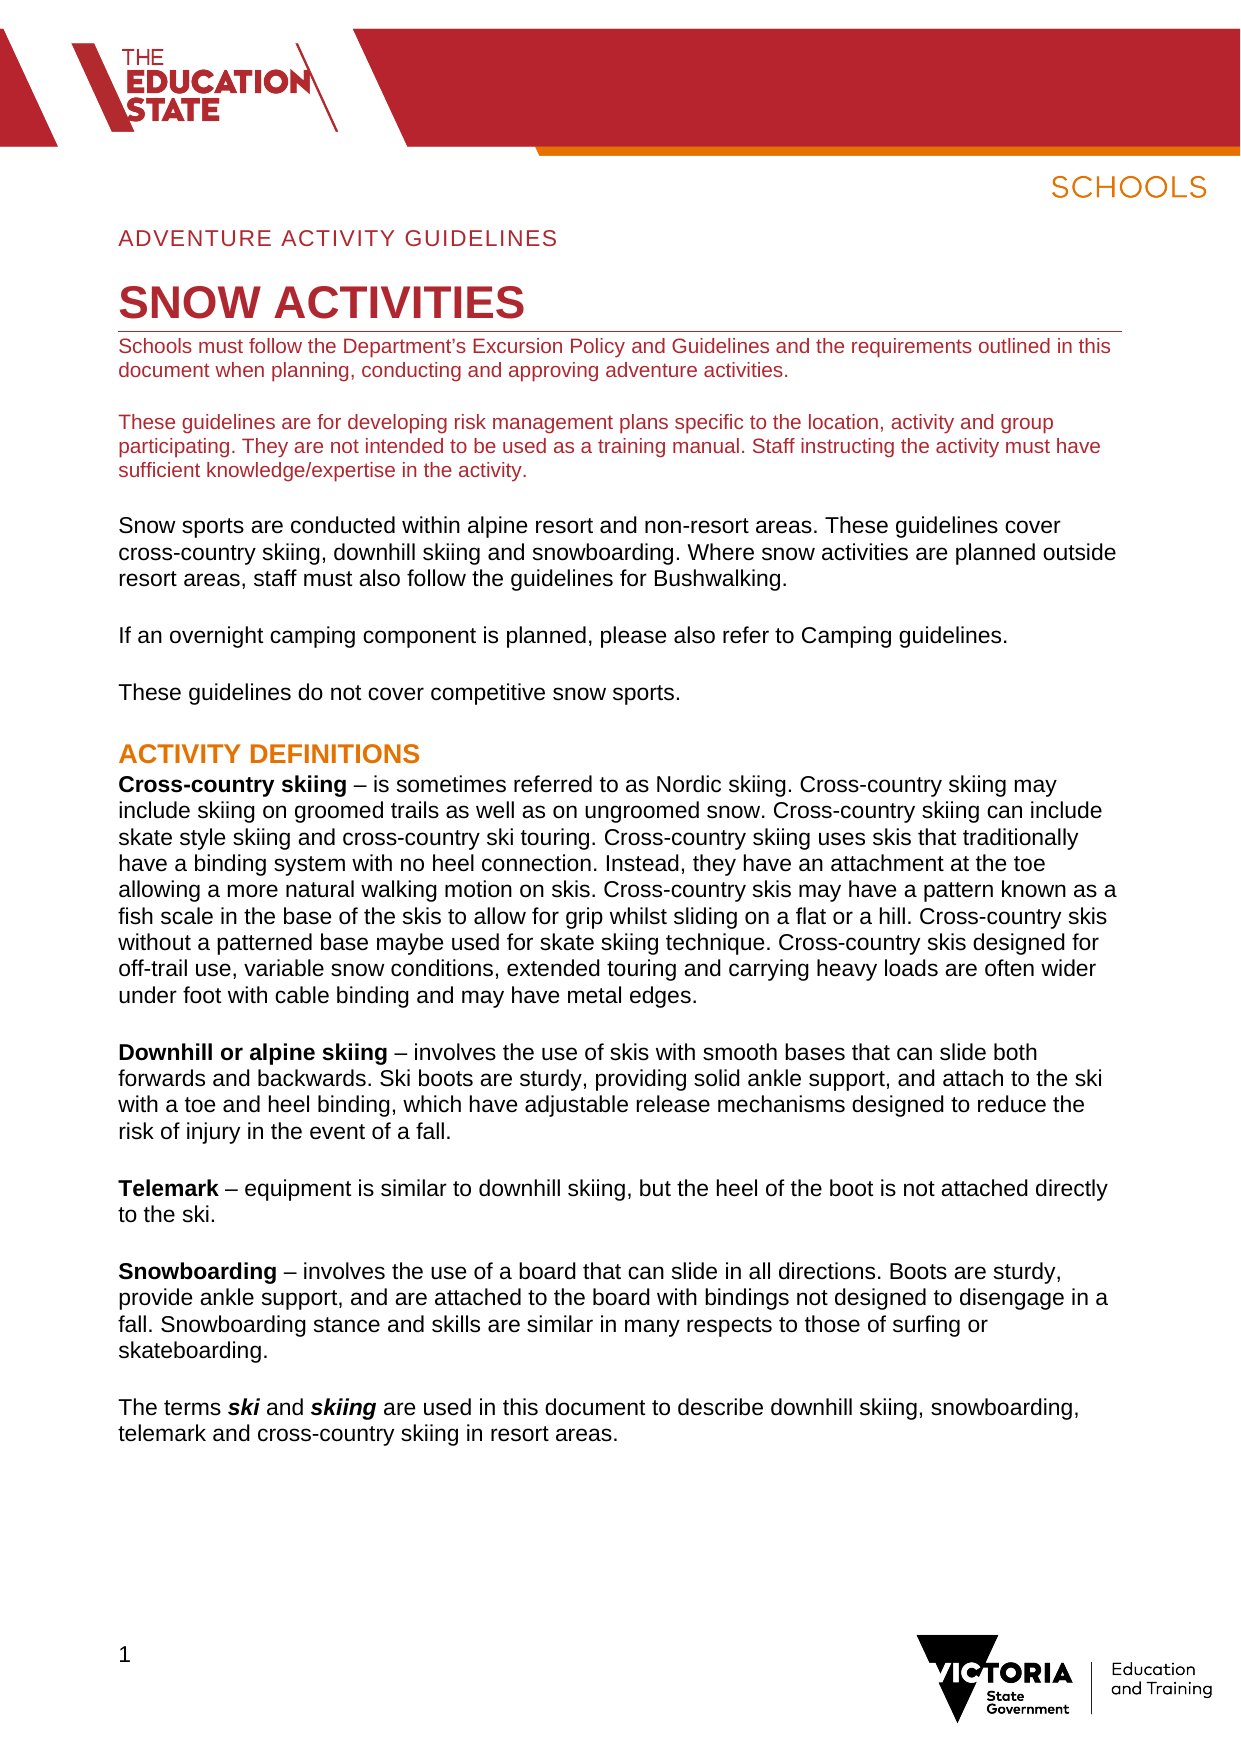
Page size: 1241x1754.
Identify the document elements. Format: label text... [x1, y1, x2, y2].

subtitle activity Definitions [118, 738, 1122, 769]
text These guidelines are for developing risk management plans specific to the location, activity and group participating. They are not intended to be used as a training manual. Staff instructing the activity must have sufficient knowledge/expertise in the activity. [118, 407, 1122, 482]
picture [0, 0, 1241, 1753]
text Downhill or alpine skiing – involves the use of skis with smooth bases that can slide both forwards and backwards. Ski boots are sturdy, providing solid ankle support, and attach to the ski with a toe and heel binding, which have adjustable release mechanisms designed to reduce the risk of injury in the event of a fall. [118, 1039, 1122, 1144]
text These guidelines do not cover competitive snow sports. [118, 679, 1122, 705]
subtitle ADVENTURE ACTIVITY GUIDELINES [118, 224, 1122, 251]
text Telemark – equipment is similar to downhill skiing, but the heel of the boot is not attached directly to the ski. [118, 1174, 1122, 1227]
text Schools must follow the Department’s Excursion Policy and Guidelines and the requirements outlined in this document when planning, conducting and approving adventure activities. [118, 332, 1122, 382]
subtitle SNow Activities [118, 276, 1122, 328]
text Cross-country skiing – is sometimes referred to as Nordic skiing. Cross-country skiing may include skiing on groomed trails as well as on ungroomed snow. Cross-country skiing can include skate style skiing and cross-country ski touring. Cross-country skiing uses skis that traditionally have a binding system with no heel connection. Instead, they have an attachment at the toe allowing a more natural walking motion on skis. Cross-country skis may have a pattern known as a fish scale in the base of the skis to allow for grip whilst sliding on a flat or a hill. Cross-country skis without a patterned base maybe used for skate skiing technique. Cross-country skis designed for off-trail use, variable snow conditions, extended touring and carrying heavy loads are often wider under foot with cable binding and may have metal edges. [118, 771, 1122, 1008]
text Snow sports are conducted within alpine resort and non-resort areas. These guidelines cover cross-country skiing, downhill skiing and snowboarding. Where snow activities are planned outside resort areas, staff must also follow the guidelines for Bushwalking. [118, 512, 1122, 591]
text The terms ski and skiing are used in this document to describe downhill skiing, snowboarding, telemark and cross-country skiing in resort areas. [118, 1394, 1122, 1446]
text If an overnight camping component is planned, please also refer to Camping guidelines. [118, 622, 1122, 648]
text Snowboarding – involves the use of a board that can slide in all directions. Boots are sturdy, provide ankle support, and are attached to the board with bindings not designed to disengage in a fall. Snowboarding stance and skills are similar in many respects to those of surfing or skateboarding. [118, 1258, 1122, 1363]
